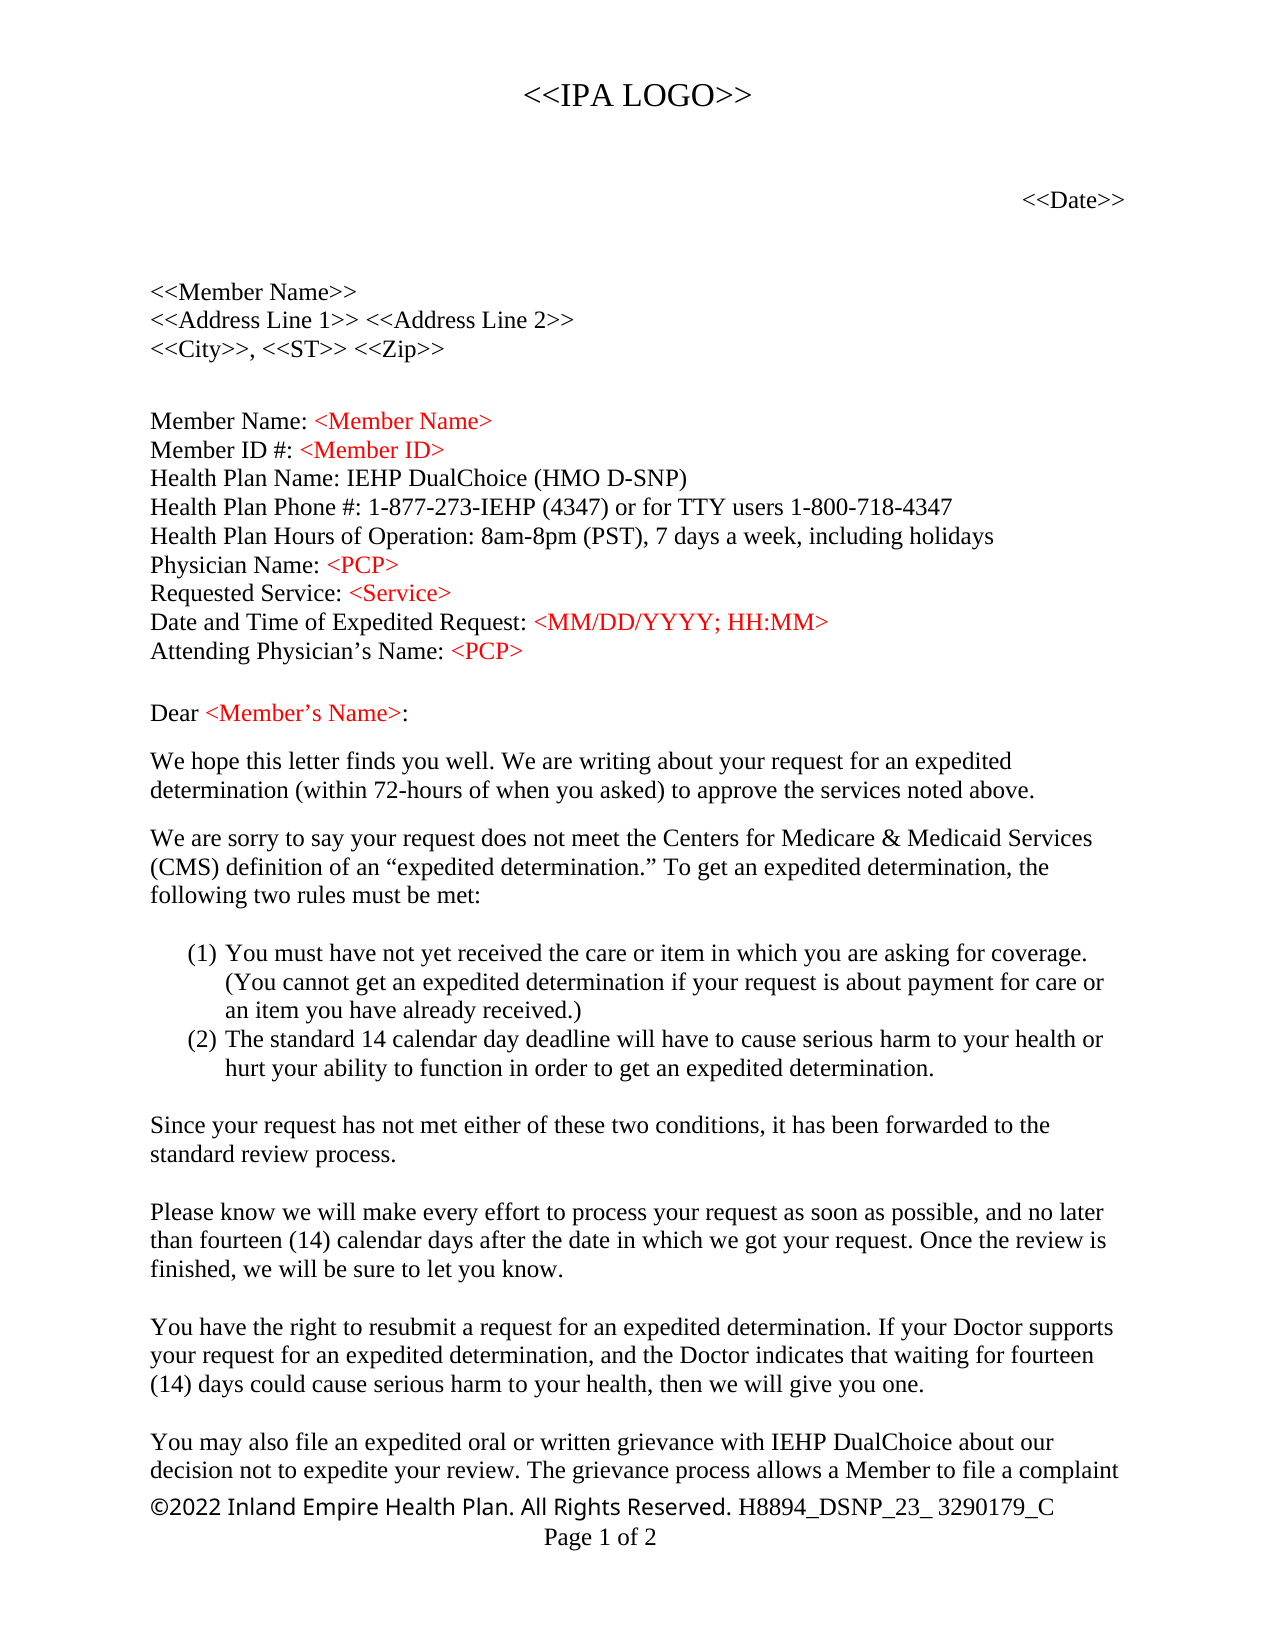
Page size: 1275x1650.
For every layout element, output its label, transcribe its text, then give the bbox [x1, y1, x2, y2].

text Please know we will make every effort to process your request as soon as possible, and no later than fourteen (14) calendar days after the date in which we got your request. Once the review is finished, we will be sure to let you know. [150, 1197, 1125, 1283]
text Requested Service: <Service> [150, 578, 1125, 607]
text Member Name: <Member Name> [150, 406, 1125, 435]
text We hope this letter finds you well. We are writing about your request for an expedited determination (within 72-hours of when you asked) to approve the services noted above. [150, 746, 1125, 804]
list The standard 14 calendar day deadline will have to cause serious harm to your health or hurt your ability to function in order to get an expedited determination. [187, 1024, 1125, 1082]
list You must have not yet received the care or item in which you are asking for coverage. (You cannot get an expedited determination if your request is about payment for care or an item you have already received.) [187, 938, 1125, 1024]
text Date and Time of Expedited Request: <MM/DD/YYYY; HH:MM> [150, 607, 1125, 636]
text We are sorry to say your request does not meet the Centers for Medicare & Medicaid Services (CMS) definition of an “expedited determination.” To get an expedited determination, the following two rules must be met: [150, 823, 1125, 909]
text Attending Physician’s Name: <PCP> [150, 636, 1125, 665]
text Health Plan Hours of Operation: 8am-8pm (PST), 7 days a week, including holidays [150, 521, 1125, 550]
text Health Plan Name: IEHP DualChoice (HMO D-SNP) [150, 463, 1125, 492]
text Dear <Member’s Name>: [150, 698, 1125, 727]
text Health Plan Phone #: 1-877-273-IEHP (4347) or for TTY users 1-800-718-4347 [150, 492, 1125, 521]
text You have the right to resubmit a request for an expedited determination. If your Doctor supports your request for an expedited determination, and the Doctor indicates that waiting for fourteen (14) days could cause serious harm to your health, then we will give you one. [150, 1312, 1125, 1398]
text Physician Name: <PCP> [150, 550, 1125, 578]
text Since your request has not met either of these two conditions, it has been forwarded to the standard review process. [150, 1110, 1125, 1168]
text Member ID #: <Member ID> [150, 435, 1125, 463]
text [150, 1427, 1125, 1484]
